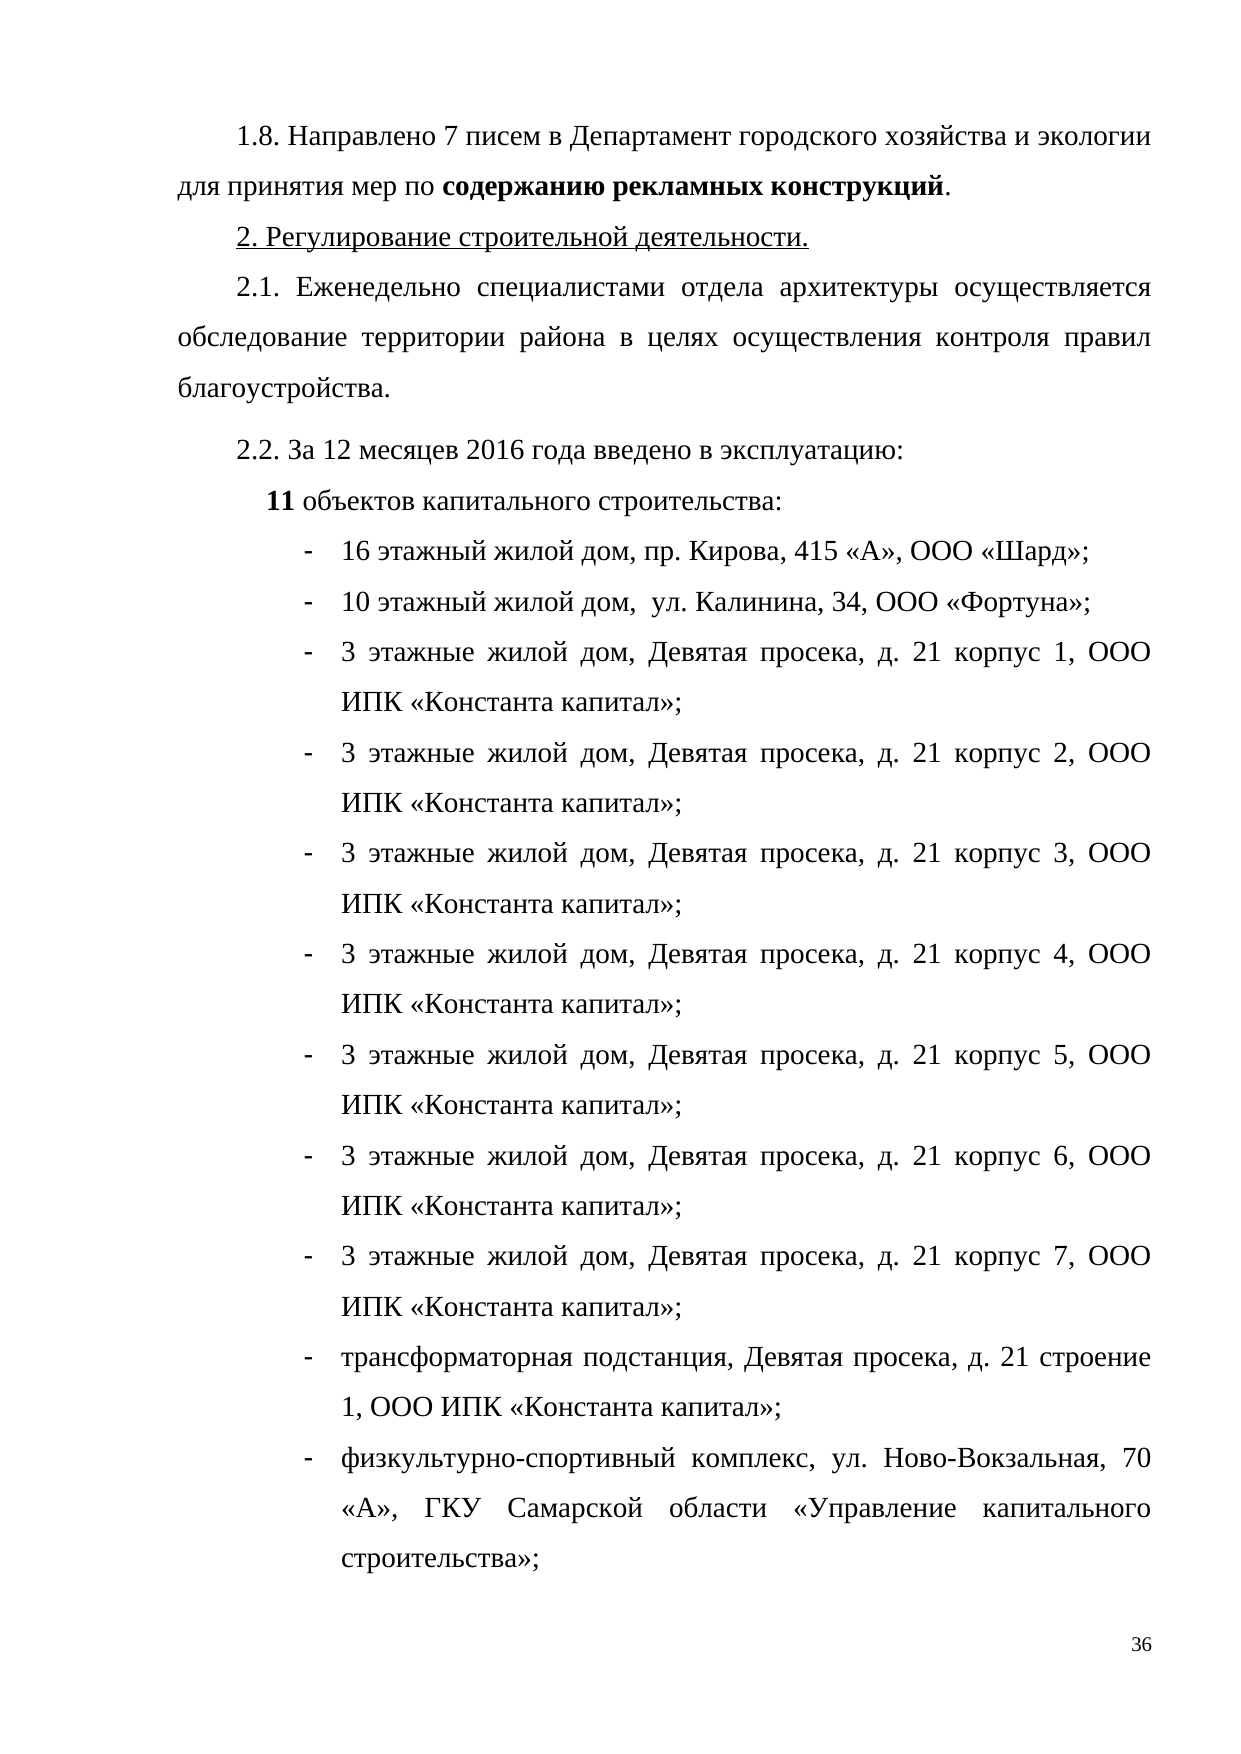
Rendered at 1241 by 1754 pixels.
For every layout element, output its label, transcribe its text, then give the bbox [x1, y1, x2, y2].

list 16 этажный жилой дом, пр. Кирова, 415 «А», ООО «Шард»; [303, 533, 1152, 567]
text 1.8. Направлено 7 писем в Департамент городского хозяйства и экологии для принятия мер по содержанию рекламных конструкций. [177, 118, 1152, 202]
list 3 этажные жилой дом, Девятая просека, д. 21 корпус 4, ООО ИПК «Константа капитал»; [303, 936, 1152, 1020]
list 3 этажные жилой дом, Девятая просека, д. 21 корпус 2, ООО ИПК «Константа капитал»; [303, 735, 1152, 819]
text 2.1. Еженедельно специалистами отдела архитектуры осуществляется обследование территории района в целях осуществления контроля правил благоустройства. [177, 269, 1152, 403]
list 3 этажные жилой дом, Девятая просека, д. 21 корпус 1, ООО ИПК «Константа капитал»; [303, 634, 1152, 718]
text 11 объектов капитального строительства: [207, 483, 1152, 516]
list 3 этажные жилой дом, Девятая просека, д. 21 корпус 6, ООО ИПК «Константа капитал»; [303, 1138, 1152, 1222]
list 3 этажные жилой дом, Девятая просека, д. 21 корпус 7, ООО ИПК «Константа капитал»; [303, 1238, 1152, 1322]
text 2.2. За 12 месяцев 2016 года введено в эксплуатацию: [177, 432, 1152, 466]
list 3 этажные жилой дом, Девятая просека, д. 21 корпус 5, ООО ИПК «Константа капитал»; [303, 1037, 1152, 1121]
list трансформаторная подстанция, Девятая просека, д. 21 строение 1, ООО ИПК «Константа капитал»; [303, 1339, 1152, 1423]
list 10 этажный жилой дом, ул. Калинина, 34, ООО «Фортуна»; [303, 583, 1152, 617]
list 2. Регулирование строительной деятельности. [236, 219, 1152, 252]
list 3 этажные жилой дом, Девятая просека, д. 21 корпус 3, ООО ИПК «Константа капитал»; [303, 835, 1152, 919]
list физкультурно-спортивный комплекс, ул. Ново-Вокзальная, 70 «А», ГКУ Самарской области «Управление капитального строительства»; [303, 1440, 1152, 1574]
